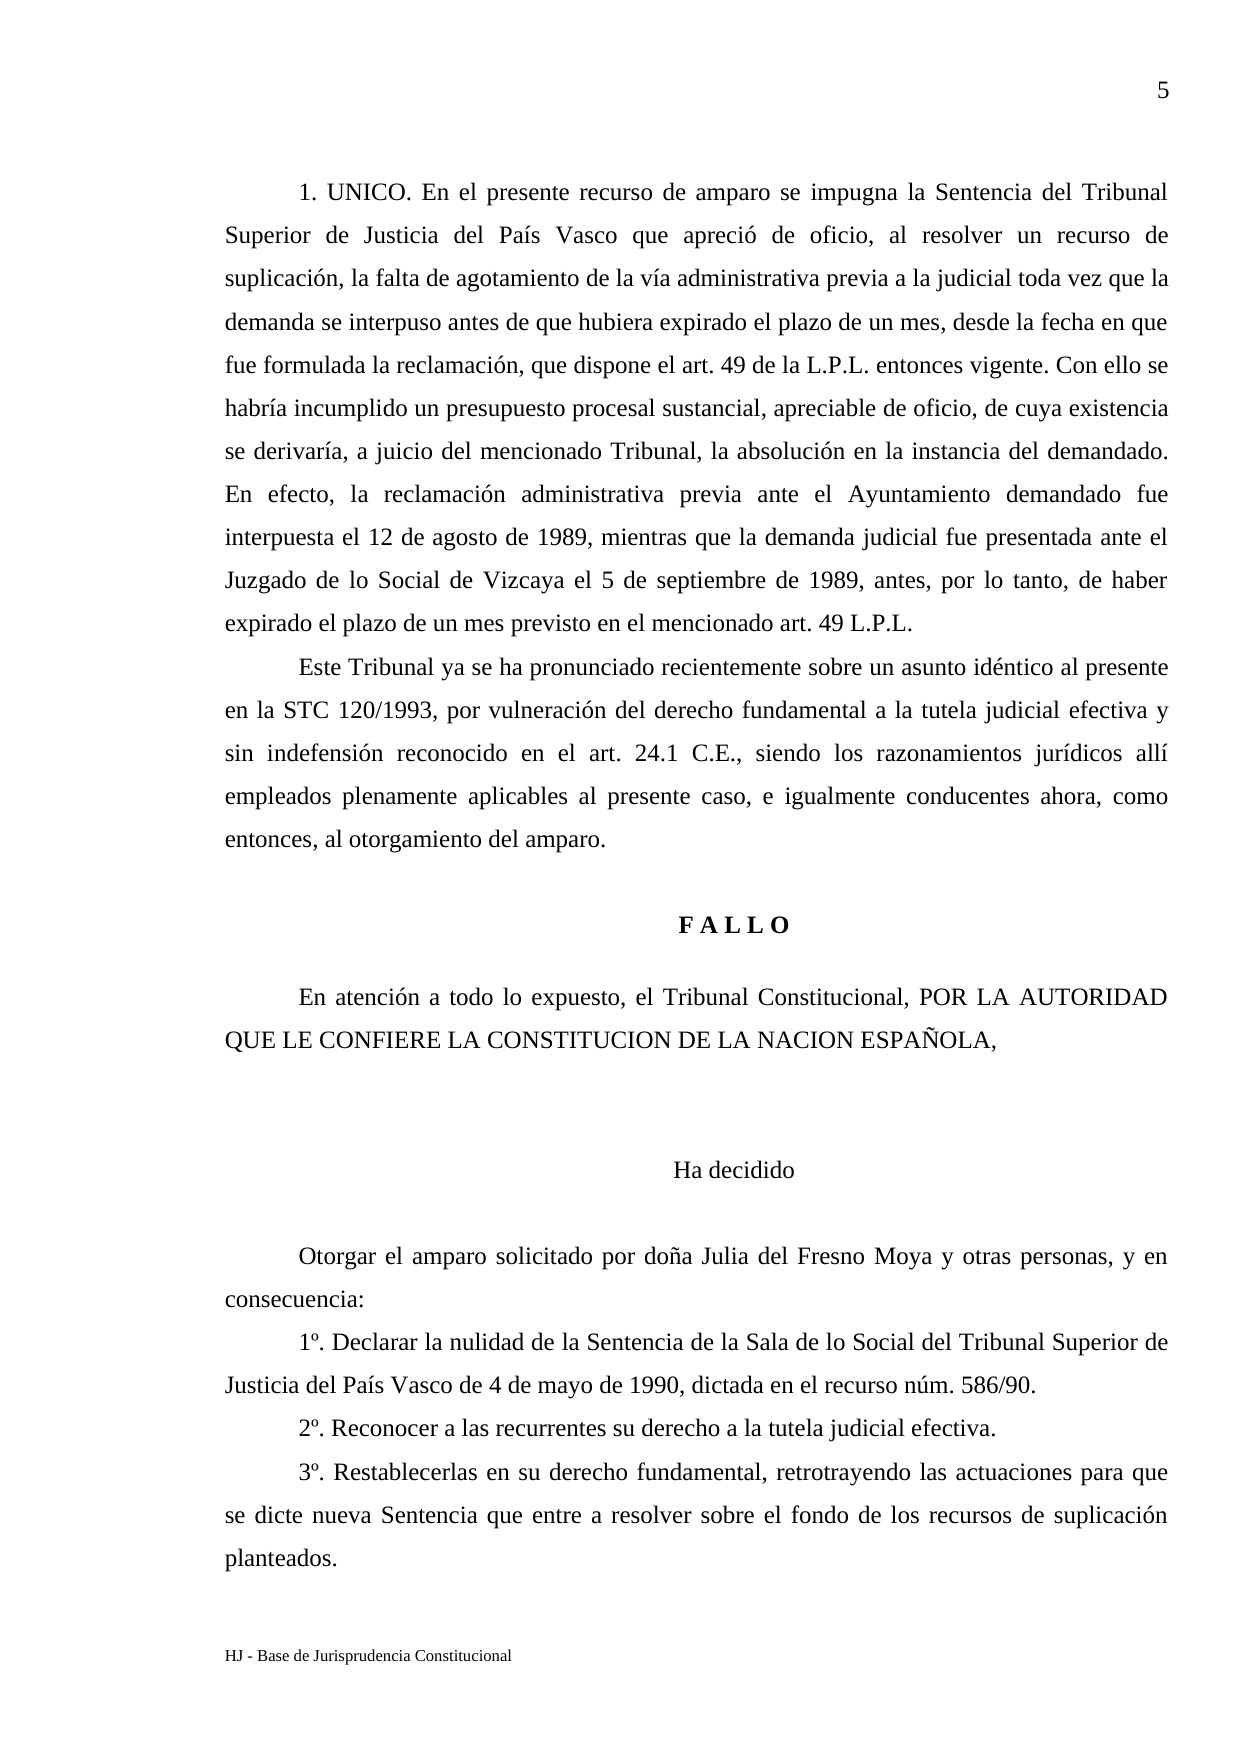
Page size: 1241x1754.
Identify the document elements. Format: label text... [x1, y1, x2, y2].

text En atención a todo lo expuesto, el Tribunal Constitucional, POR LA AUTORIDAD QUE LE CONFIERE LA CONSTITUCION DE LA NACION ESPAÑOLA, [224, 982, 1169, 1054]
text Ha decidido [224, 1155, 1169, 1183]
text Otorgar el amparo solicitado por doña Julia del Fresno Moya y otras personas, y en consecuencia: [224, 1241, 1169, 1313]
text 2º. Reconocer a las recurrentes su derecho a la tutela judicial efectiva. [224, 1413, 1169, 1442]
text 1º. Declarar la nulidad de la Sentencia de la Sala de lo Social del Tribunal Superior de Justicia del País Vasco de 4 de mayo de 1990, dictada en el recurso núm. 586/90. [224, 1327, 1169, 1399]
text 1. UNICO. En el presente recurso de amparo se impugna la Sentencia del Tribunal Superior de Justicia del País Vasco que apreció de oficio, al resolver un recurso de suplicación, la falta de agotamiento de la vía administrativa previa a la judicial toda vez que la demanda se interpuso antes de que hubiera expirado el plazo de un mes, desde la fecha en que fue formulada la reclamación, que dispone el art. 49 de la L.P.L. entonces vigente. Con ello se habría incumplido un presupuesto procesal sustancial, apreciable de oficio, de cuya existencia se derivaría, a juicio del mencionado Tribunal, la absolución en la instancia del demandado. En efecto, la reclamación administrativa previa ante el Ayuntamiento demandado fue interpuesta el 12 de agosto de 1989, mientras que la demanda judicial fue presentada ante el Juzgado de lo Social de Vizcaya el 5 de septiembre de 1989, antes, por lo tanto, de haber expirado el plazo de un mes previsto en el mencionado art. 49 L.P.L. [224, 177, 1169, 637]
text 3º. Restablecerlas en su derecho fundamental, retrotrayendo las actuaciones para que se dicte nueva Sentencia que entre a resolver sobre el fondo de los recursos de suplicación planteados. [224, 1457, 1169, 1572]
text Este Tribunal ya se ha pronunciado recientemente sobre un asunto idéntico al presente en la STC 120/1993, por vulneración del derecho fundamental a la tutela judicial efectiva y sin indefensión reconocido en el art. 24.1 C.E., siendo los razonamientos jurídicos allí empleados plenamente aplicables al presente caso, e igualmente conducentes ahora, como entonces, al otorgamiento del amparo. [224, 652, 1169, 853]
subtitle F A L L O [224, 910, 1169, 939]
